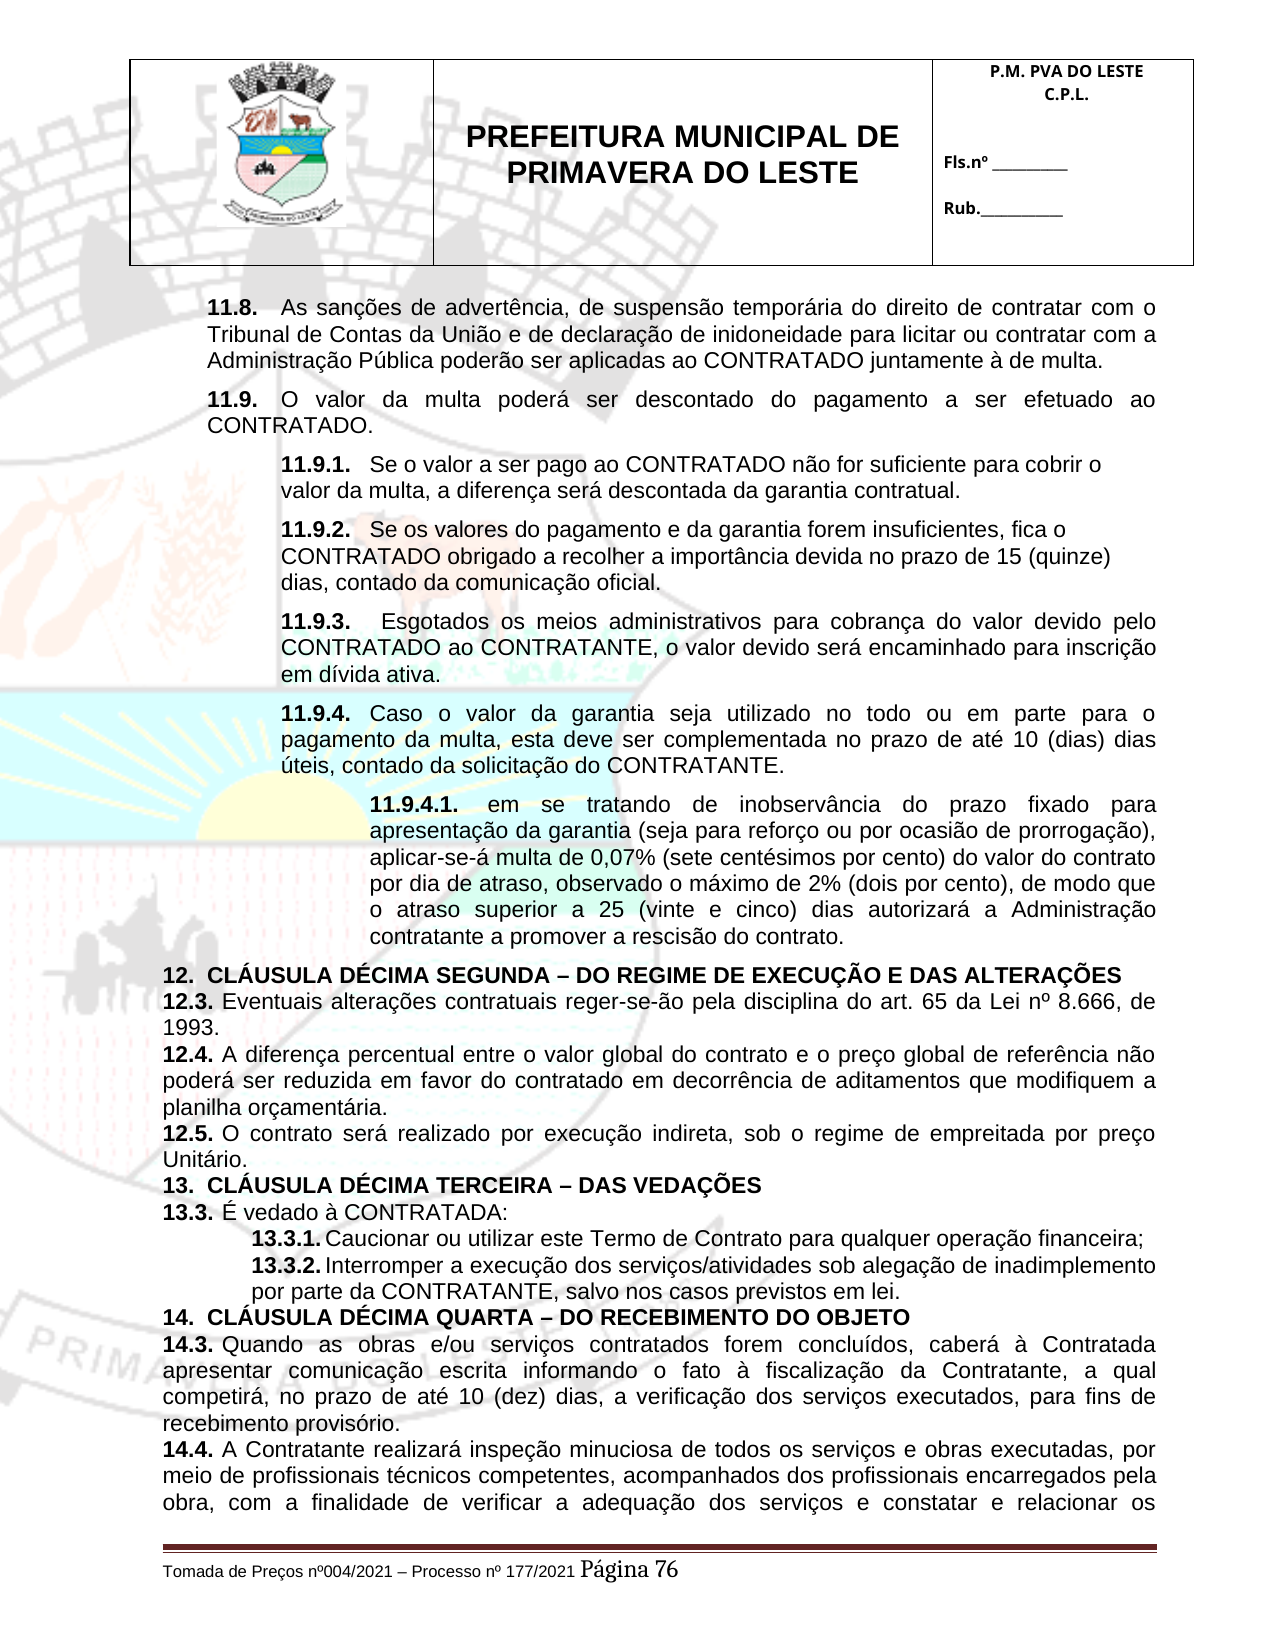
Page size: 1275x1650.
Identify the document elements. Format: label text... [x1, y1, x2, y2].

text 11.9.4.1. em se tratando de inobservância do prazo fixado para apresentação da garantia (seja para reforço ou por ocasião de prorrogação), aplicar-se-á multa de 0,07% (sete centésimos por cento) do valor do contrato por dia de atraso, observado o máximo de 2% (dois por cento), de modo que o atraso superior a 25 (vinte e cinco) dias autorizará a Administração contratante a promover a rescisão do contrato. [369, 791, 1157, 949]
list O contrato será realizado por execução indireta, sob o regime de empreitada por preço Unitário. [162, 1120, 1157, 1172]
list CLÁUSULA DÉCIMA SEGUNDA – DO REGIME DE EXECUÇÃO E DAS ALTERAÇÕES [162, 962, 1157, 988]
list CLÁUSULA DÉCIMA TERCEIRA – DAS VEDAÇÕES [162, 1172, 1157, 1199]
list Eventuais alterações contratuais reger-se-ão pela disciplina do art. 65 da Lei nº 8.666, de 1993. [162, 988, 1157, 1041]
text 11.9.4. Caso o valor da garantia seja utilizado no todo ou em parte para o pagamento da multa, esta deve ser complementada no prazo de até 10 (dias) dias úteis, contado da solicitação do CONTRATANTE. [281, 699, 1157, 778]
text 11.9. O valor da multa poderá ser descontado do pagamento a ser efetuado ao CONTRATADO. [207, 386, 1157, 439]
list É vedado à CONTRATADA: [162, 1199, 1157, 1225]
list Caucionar ou utilizar este Termo de Contrato para qualquer operação financeira; [251, 1225, 1157, 1252]
list Interromper a execução dos serviços/atividades sob alegação de inadimplemento por parte da CONTRATANTE, salvo nos casos previstos em lei. [251, 1252, 1157, 1304]
text 11.9.1. Se o valor a ser pago ao CONTRATADO não for suficiente para cobrir o valor da multa, a diferença será descontada da garantia contratual. [281, 451, 1157, 504]
picture [216, 60, 347, 227]
list Quando as obras e/ou serviços contratados forem concluídos, caberá à Contratada apresentar comunicação escrita informando o fato à fiscalização da Contratante, a qual competirá, no prazo de até 10 (dez) dias, a verificação dos serviços executados, para fins de recebimento provisório. [162, 1331, 1157, 1436]
list CLÁUSULA DÉCIMA QUARTA – DO RECEBIMENTO DO OBJETO [162, 1304, 1157, 1331]
text 11.8. As sanções de advertência, de suspensão temporária do direito de contratar com o Tribunal de Contas da União e de declaração de inidoneidade para licitar ou contratar com a Administração Pública poderão ser aplicadas ao CONTRATADO juntamente à de multa. [207, 294, 1157, 373]
text 11.9.2. Se os valores do pagamento e da garantia forem insuficientes, fica o CONTRATADO obrigado a recolher a importância devida no prazo de 15 (quinze) dias, contado da comunicação oficial. [281, 516, 1157, 595]
list A diferença percentual entre o valor global do contrato e o preço global de referência não poderá ser reduzida em favor do contratado em decorrência de aditamentos que modifiquem a planilha orçamentária. [162, 1041, 1157, 1120]
text 11.9.3. Esgotados os meios administrativos para cobrança do valor devido pelo CONTRATADO ao CONTRATANTE, o valor devido será encaminhado para inscrição em dívida ativa. [281, 608, 1157, 687]
